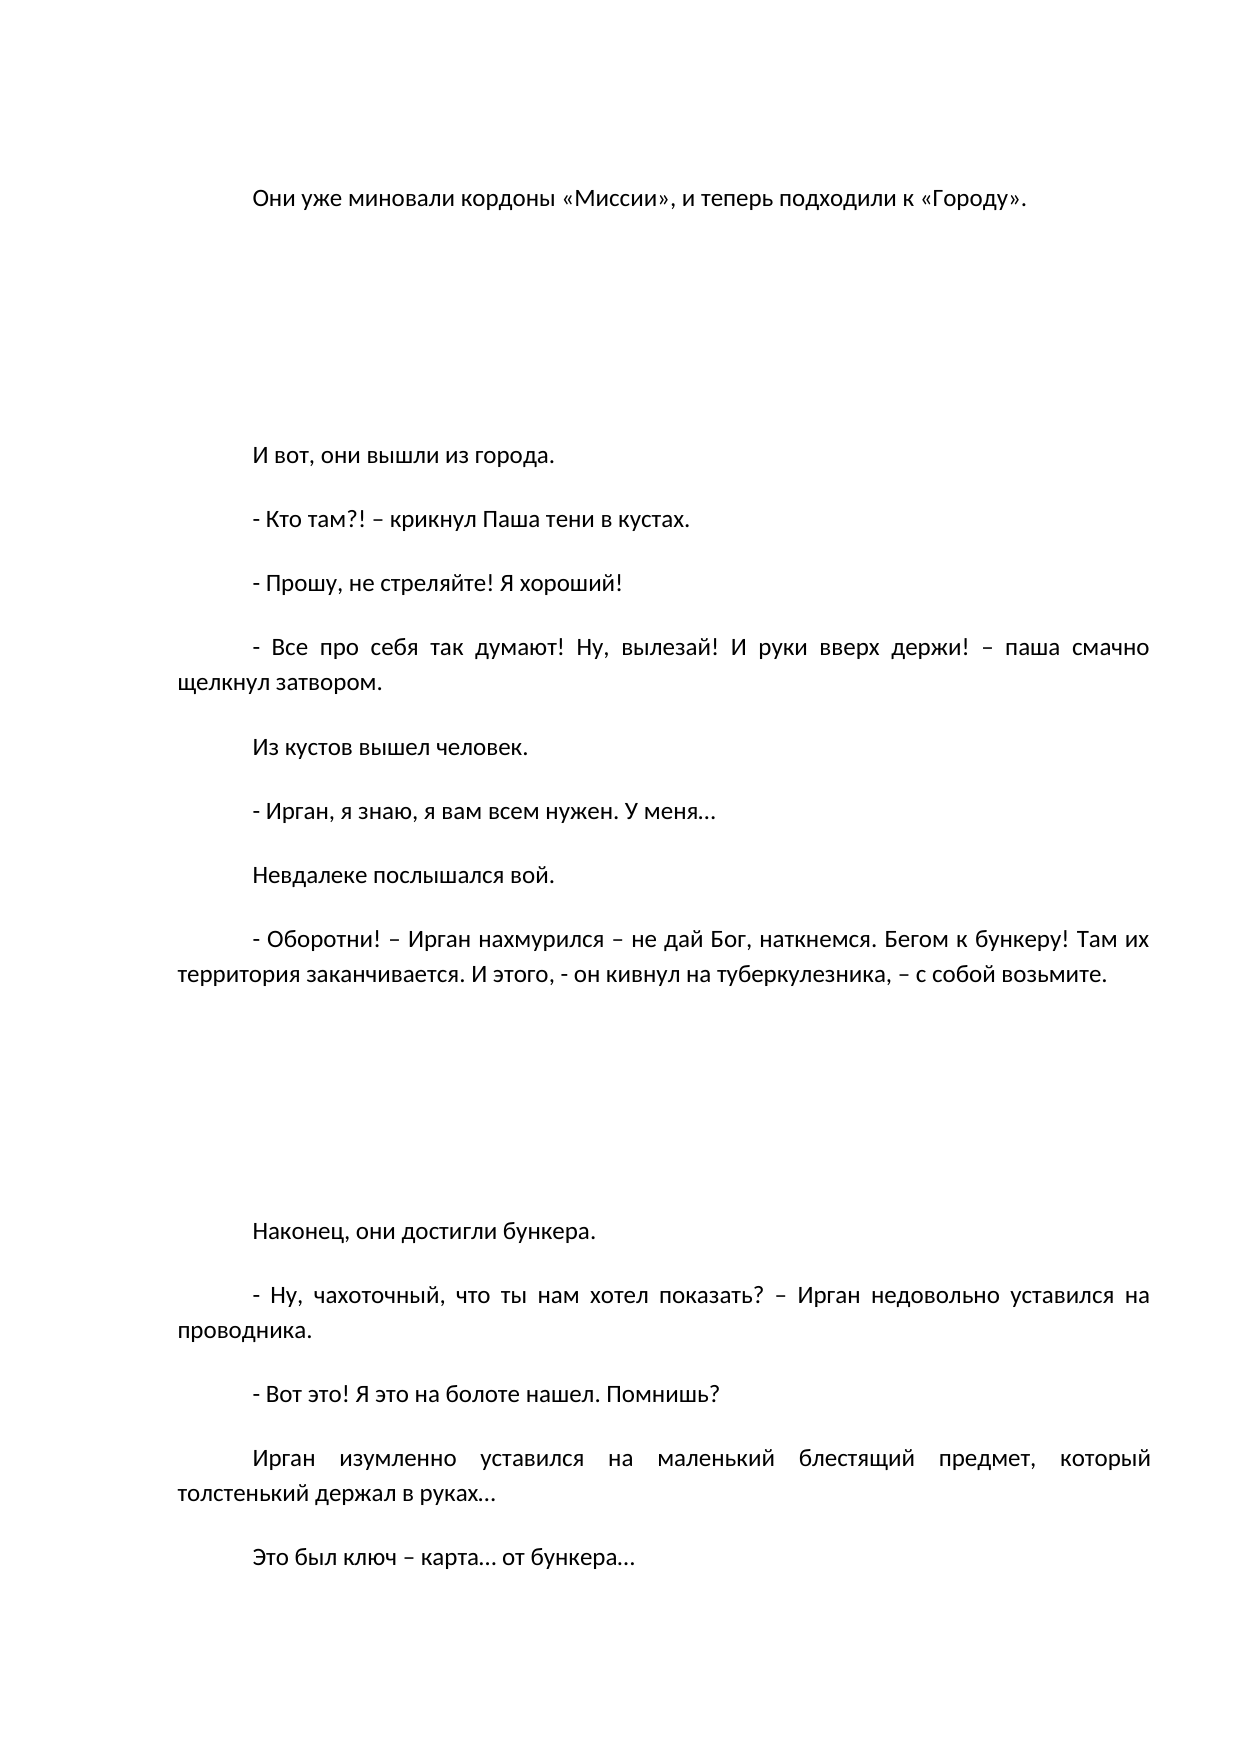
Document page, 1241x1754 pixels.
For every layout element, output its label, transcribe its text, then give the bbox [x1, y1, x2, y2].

text И вот, они вышли из города. [177, 439, 1152, 469]
text - Все про себя так думают! Ну, вылезай! И руки вверх держи! – паша смачно щелкнул затвором. [177, 631, 1152, 697]
text Это был ключ – карта… от бункера… [177, 1541, 1152, 1572]
text Ирган изумленно уставился на маленький блестящий предмет, который толстенький держал в руках… [177, 1442, 1152, 1508]
text Невдалеке послышался вой. [177, 859, 1152, 889]
text - Ирган, я знаю, я вам всем нужен. У меня… [177, 795, 1152, 825]
text Они уже миновали кордоны «Миссии», и теперь подходили к «Городу». [177, 182, 1152, 213]
text - Прошу, не стреляйте! Я хороший! [177, 567, 1152, 598]
text Наконец, они достигли бункера. [177, 1215, 1152, 1245]
text - Кто там?! – крикнул Паша тени в кустах. [177, 503, 1152, 534]
text - Вот это! Я это на болоте нашел. Помнишь? [177, 1378, 1152, 1409]
text - Ну, чахоточный, что ты нам хотел показать? – Ирган недовольно уставился на проводника. [177, 1279, 1152, 1344]
text - Оборотни! – Ирган нахмурился – не дай Бог, наткнемся. Бегом к бункеру! Там их территория заканчивается. И этого, - он кивнул на туберкулезника, – с собой возьмите. [177, 923, 1152, 989]
text Из кустов вышел человек. [177, 731, 1152, 761]
